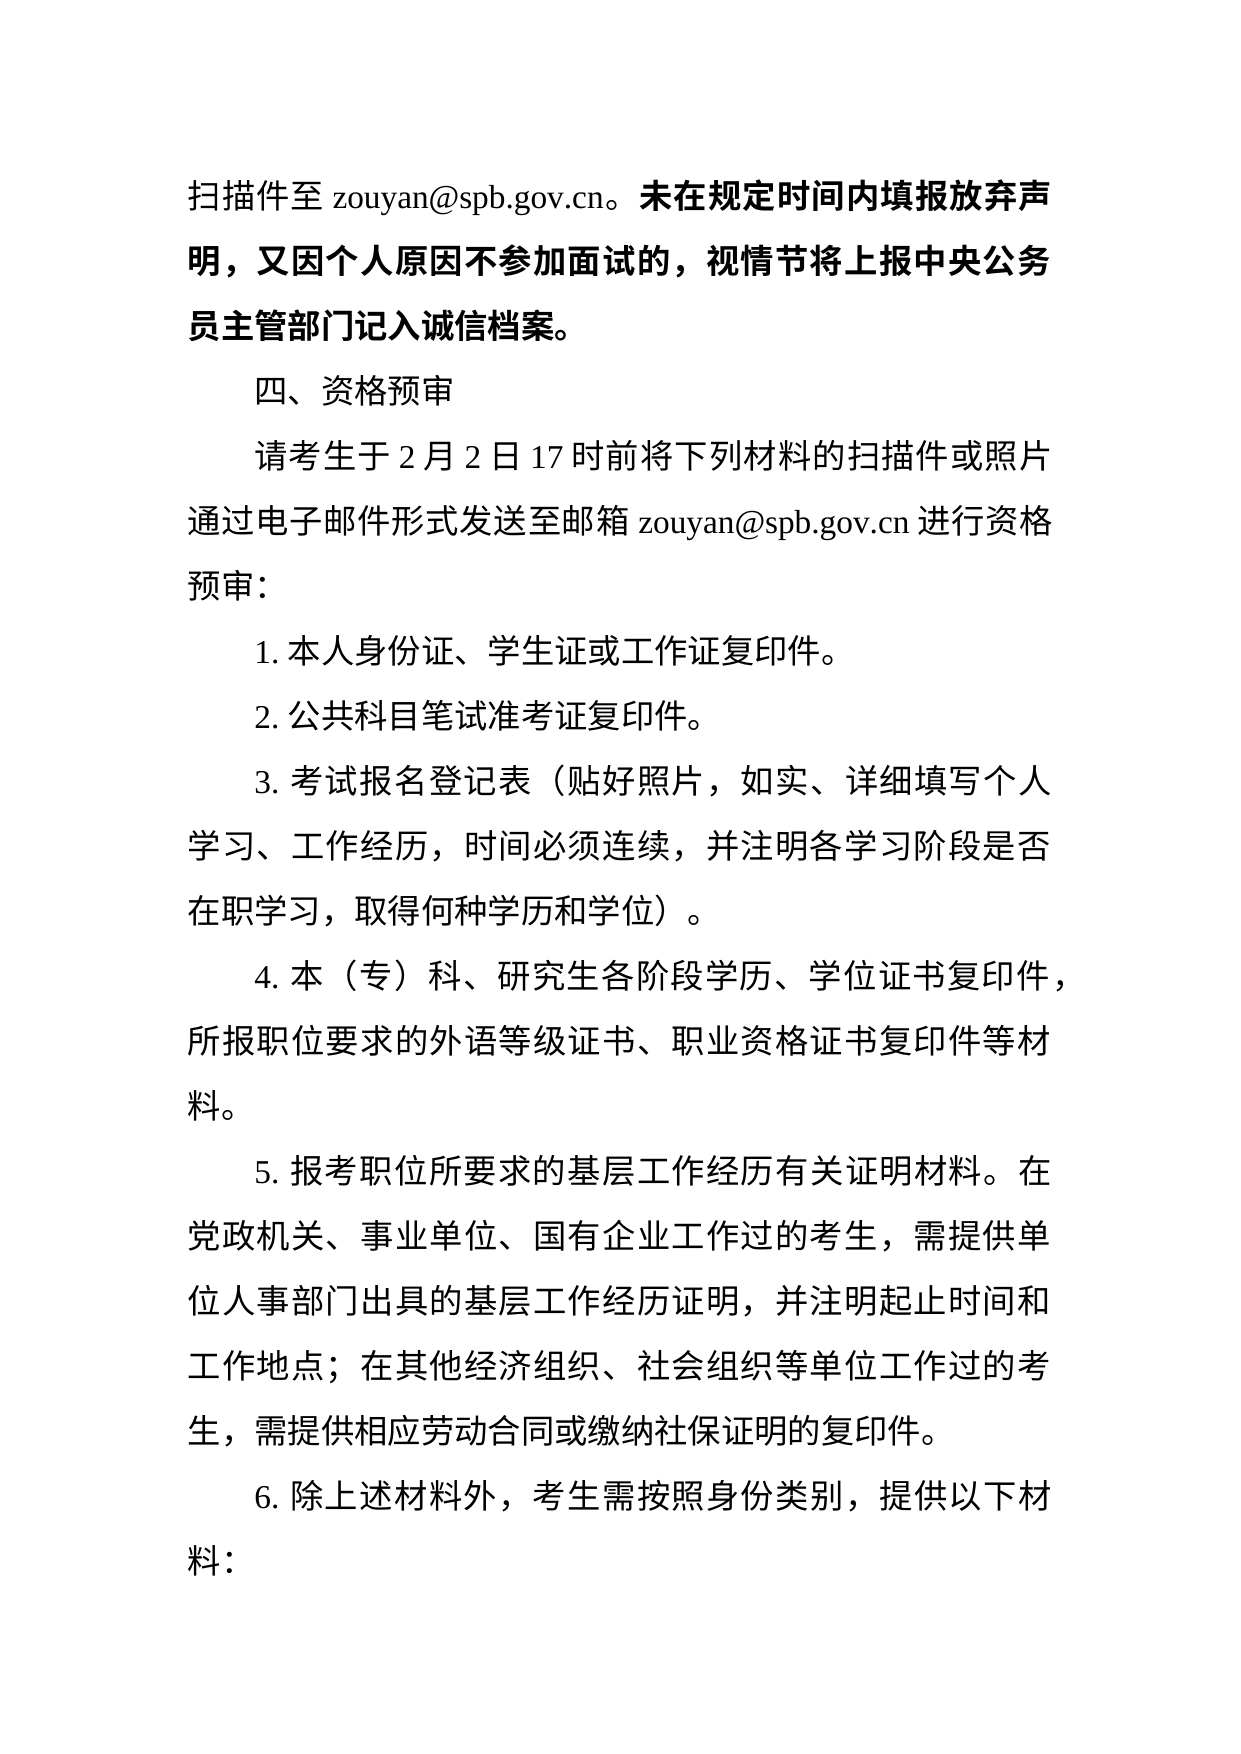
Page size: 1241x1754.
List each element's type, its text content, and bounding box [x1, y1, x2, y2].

text 1. 本人身份证、学生证或工作证复印件。 [187, 617, 1053, 682]
text 2. 公共科目笔试准考证复印件。 [187, 682, 1053, 747]
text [187, 162, 1053, 357]
text 6. 除上述材料外，考生需按照身份类别，提供以下材料： [187, 1462, 1053, 1592]
text 5. 报考职位所要求的基层工作经历有关证明材料。在党政机关、事业单位、国有企业工作过的考生，需提供单位人事部门出具的基层工作经历证明，并注明起止时间和工作地点；在其他经济组织、社会组织等单位工作过的考生，需提供相应劳动合同或缴纳社保证明的复印件。 [187, 1137, 1053, 1462]
text 4. 本（专）科、研究生各阶段学历、学位证书复印件，所报职位要求的外语等级证书、职业资格证书复印件等材料。 [187, 942, 1053, 1137]
text 四、资格预审 [187, 357, 1053, 422]
text 请考生于2月2日17时前将下列材料的扫描件或照片通过电子邮件形式发送至邮箱zouyan@spb.gov.cn进行资格预审： [187, 422, 1053, 617]
text 3. 考试报名登记表（贴好照片，如实、详细填写个人学习、工作经历，时间必须连续，并注明各学习阶段是否在职学习，取得何种学历和学位）。 [187, 747, 1053, 942]
